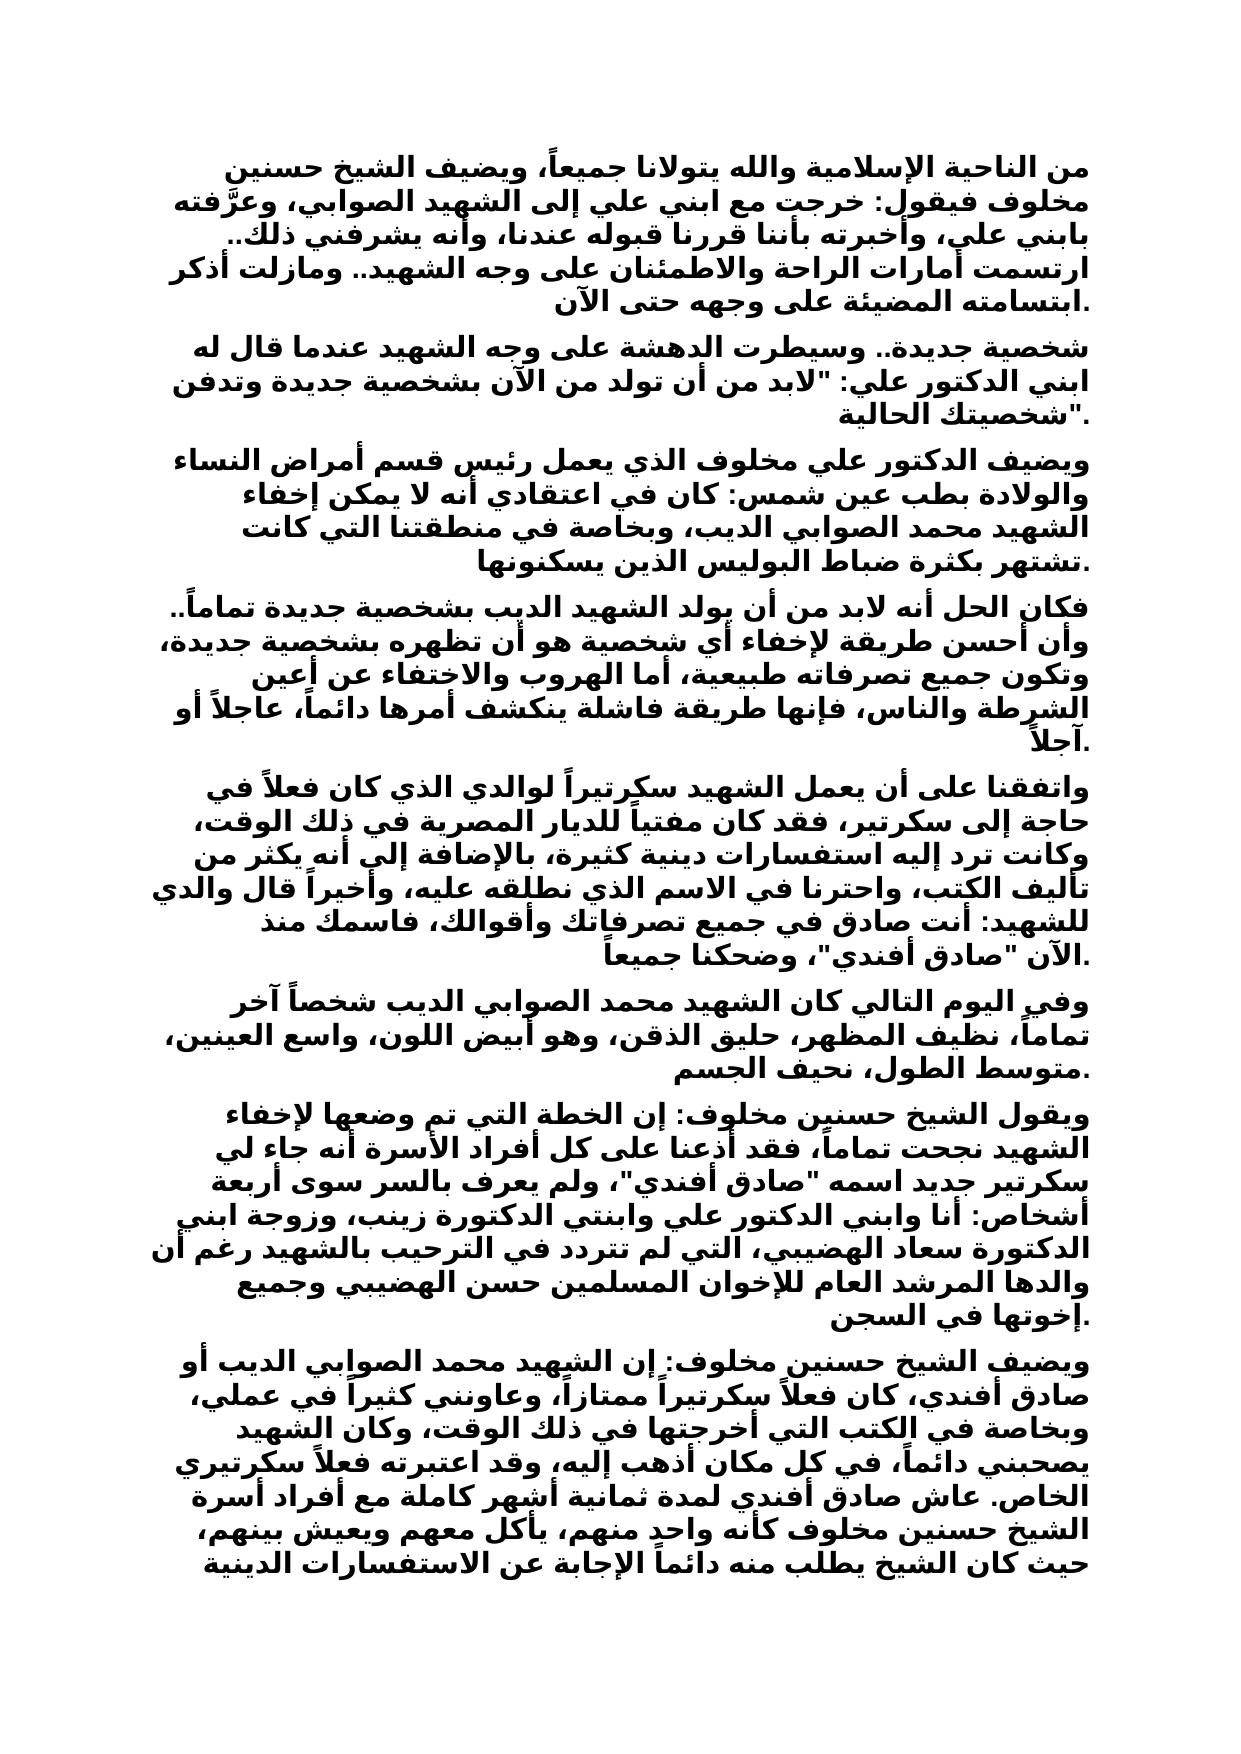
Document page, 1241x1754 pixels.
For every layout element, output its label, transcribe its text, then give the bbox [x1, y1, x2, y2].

text ويضيف الدكتور علي مخلوف الذي يعمل رئيس قسم أمراض النساء والولادة بطب عين شمس: كان في اعتقادي أنه لا يمكن إخفاء الشهيد محمد الصوابي الديب، وبخاصة في منطقتنا التي كانت تشتهر بكثرة ضباط البوليس الذين يسكنونها. [150, 443, 1090, 577]
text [150, 1344, 1090, 1579]
text فكان الحل أنه لابد من أن يولد الشهيد الديب بشخصية جديدة تماماً.. وأن أحسن طريقة لإخفاء أي شخصية هو أن تظهره بشخصية جديدة، وتكون جميع تصرفاته طبيعية، أما الهروب والاختفاء عن أعين الشرطة والناس، فإنها طريقة فاشلة ينكشف أمرها دائماً، عاجلاً أو آجلاً. [150, 590, 1090, 758]
text ويقول الشيخ حسنين مخلوف: إن الخطة التي تم وضعها لإخفاء الشهيد نجحت تماماً، فقد أذعنا على كل أفراد الأسرة أنه جاء لي سكرتير جديد اسمه "صادق أفندي"، ولم يعرف بالسر سوى أربعة أشخاص: أنا وابني الدكتور علي وابنتي الدكتورة زينب، وزوجة ابني الدكتورة سعاد الهضيبي، التي لم تتردد في الترحيب بالشهيد رغم أن والدها المرشد العام للإخوان المسلمين حسن الهضيبي وجميع إخوتها في السجن. [150, 1097, 1090, 1332]
text شخصية جديدة.. وسيطرت الدهشة على وجه الشهيد عندما قال له ابني الدكتور علي: "لابد من أن تولد من الآن بشخصية جديدة وتدفن شخصيتك الحالية". [150, 330, 1090, 431]
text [150, 150, 1090, 318]
text واتفقنا على أن يعمل الشهيد سكرتيراً لوالدي الذي كان فعلاً في حاجة إلى سكرتير، فقد كان مفتياً للديار المصرية في ذلك الوقت، وكانت ترد إليه استفسارات دينية كثيرة، بالإضافة إلى أنه يكثر من تأليف الكتب، واحترنا في الاسم الذي نطلقه عليه، وأخيراً قال والدي للشهيد: أنت صادق في جميع تصرفاتك وأقوالك، فاسمك منذ الآن "صادق أفندي"، وضحكنا جميعاً. [150, 770, 1090, 971]
text وفي اليوم التالي كان الشهيد محمد الصوابي الديب شخصاً آخر تماماً، نظيف المظهر، حليق الذقن، وهو أبيض اللون، واسع العينين، متوسط الطول، نحيف الجسم. [150, 984, 1090, 1084]
